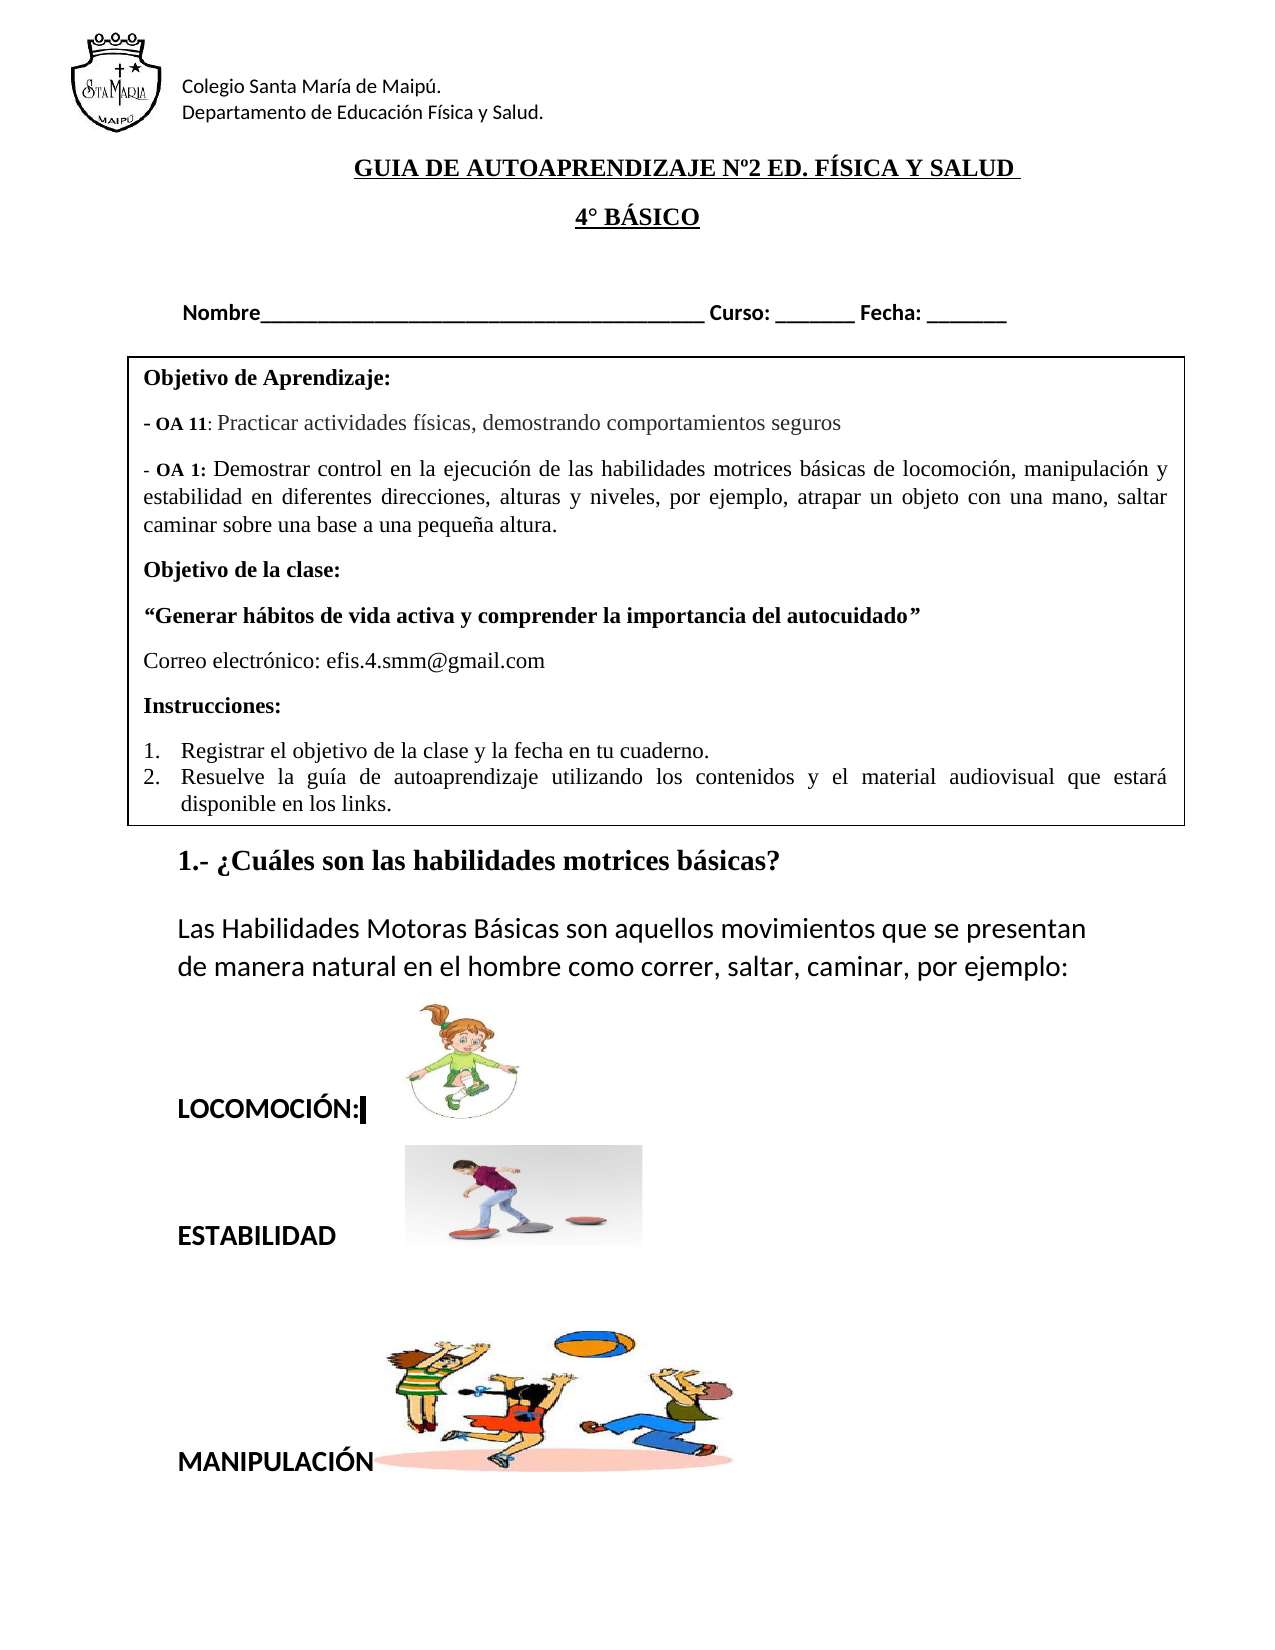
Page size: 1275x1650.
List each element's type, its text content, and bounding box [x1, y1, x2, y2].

picture [404, 1145, 643, 1246]
text 4° BÁSICO [177, 202, 1098, 231]
text Las Habilidades Motoras Básicas son aquellos movimientos que se presentan de manera natural en el hombre como correr, saltar, caminar, por ejemplo: [177, 910, 1098, 984]
picture [64, 32, 168, 133]
picture [366, 1003, 560, 1119]
text Nombre_______________________________________ Curso: _______ Fecha: _______ [177, 298, 1098, 326]
picture [374, 1331, 734, 1472]
text GUIA DE AUTOAPRENDIZAJE Nº2 ED. FÍSICA Y SALUD [177, 153, 1098, 181]
text ESTABILIDAD [177, 1146, 1098, 1253]
text LOCOMOCIÓN: [177, 1003, 1098, 1126]
text 1.- ¿Cuáles son las habilidades motrices básicas? [177, 843, 1098, 876]
